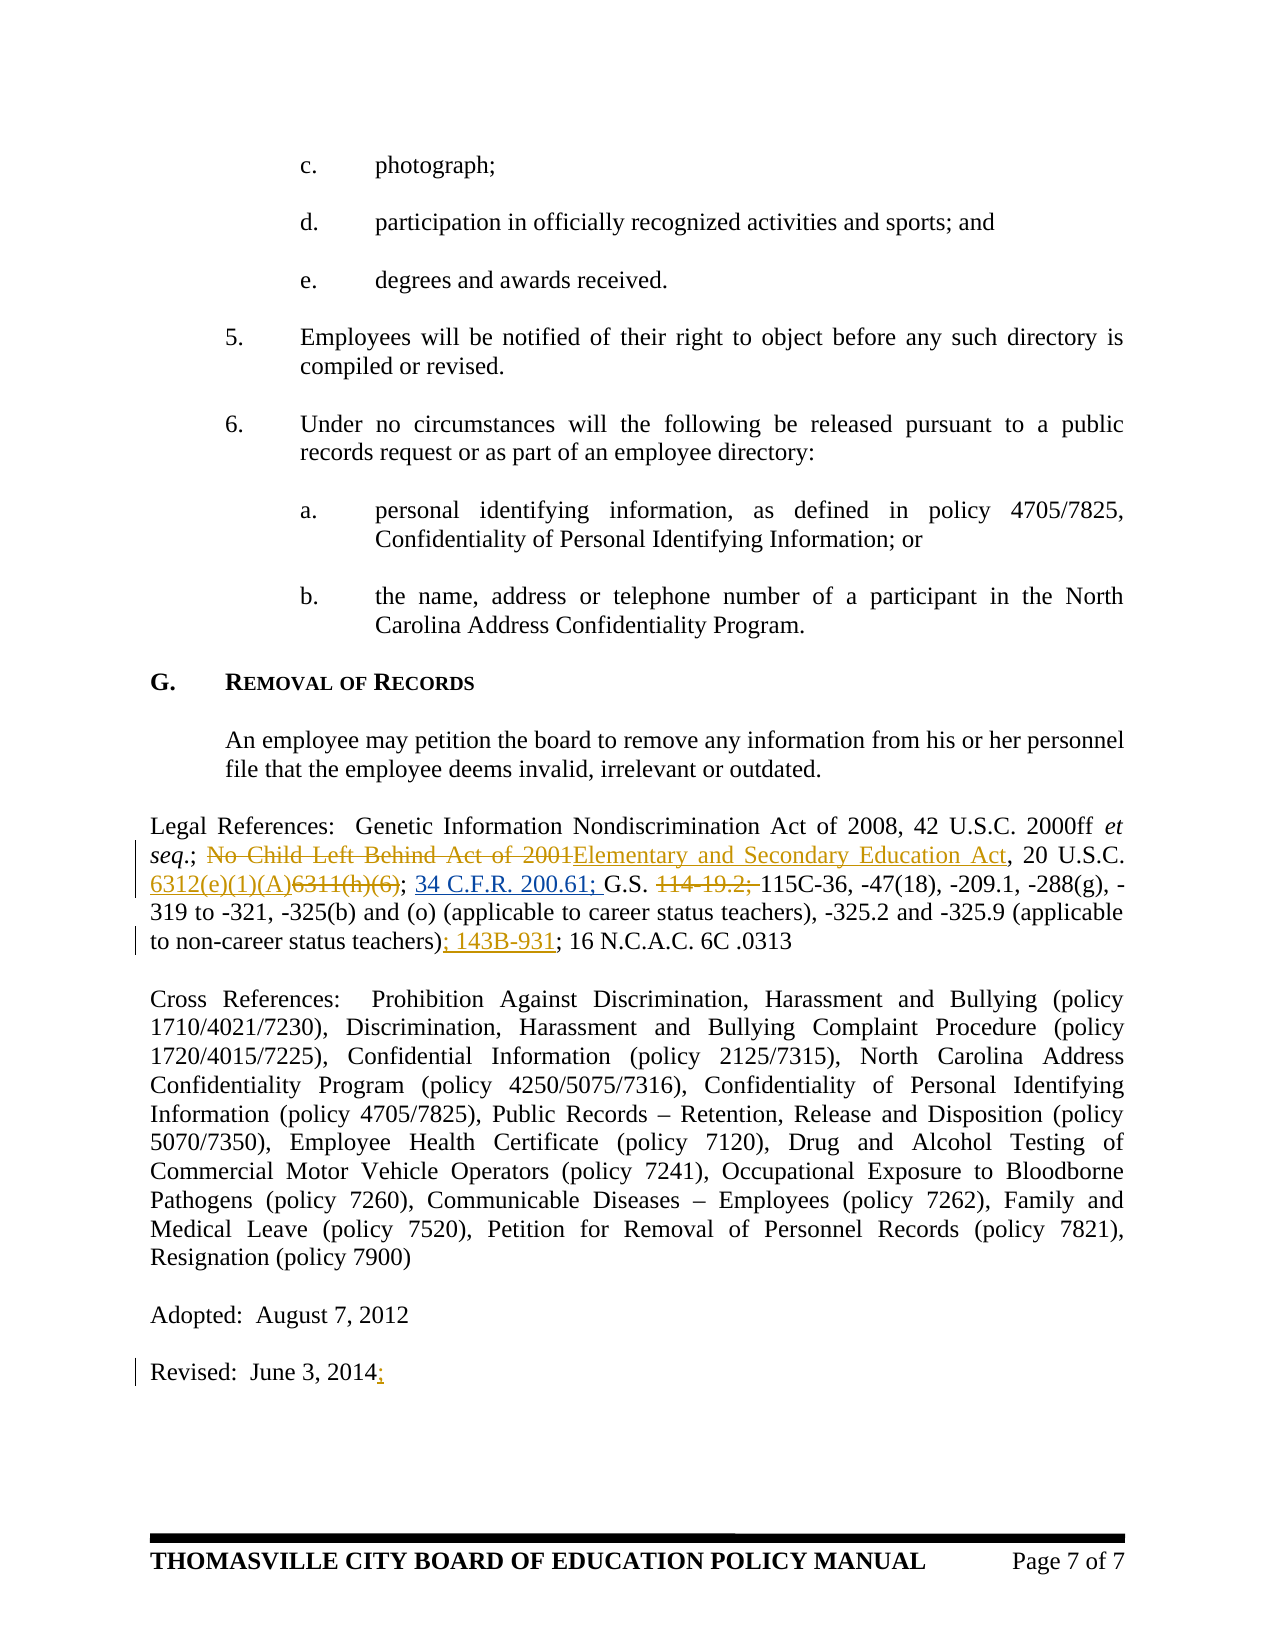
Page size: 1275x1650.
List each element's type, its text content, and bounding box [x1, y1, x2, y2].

text Cross References: Prohibition Against Discrimination, Harassment and Bullying (policy 1710/4021/7230), Discrimination, Harassment and Bullying Complaint Procedure (policy 1720/4015/7225), Confidential Information (policy 2125/7315), North Carolina Address Confidentiality Program (policy 4250/5075/7316), Confidentiality of Personal Identifying Information (policy 4705/7825), Public Records – Retention, Release and Disposition (policy 5070/7350), Employee Health Certificate (policy 7120), Drug and Alcohol Testing of Commercial Motor Vehicle Operators (policy 7241), Occupational Exposure to Bloodborne Pathogens (policy 7260), Communicable Diseases – Employees (policy 7262), Family and Medical Leave (policy 7520), Petition for Removal of Personnel Records (policy 7821), Resignation (policy 7900) [150, 984, 1125, 1271]
list personal identifying information, as defined in policy 4705/7825, Confidentiality of Personal Identifying Information; or [300, 495, 1125, 552]
text An employee may petition the board to remove any information from his or her personnel file that the employee deems invalid, irrelevant or outdated. [225, 725, 1125, 782]
text Legal References: Genetic Information Nondiscrimination Act of 2008, 42 U.S.C. 2000ff et seq.; , 20 U.S.C. ; G.S. 115C-36, -47(18), -209.1, -288(g), -319 to -321, -325(b) and (o) (applicable to career status teachers), -325.2 and -325.9 (applicable to non-career status teachers); 16 N.C.A.C. 6C .0313 [150, 811, 1125, 955]
list Removal of Records [150, 667, 1125, 696]
list Employees will be notified of their right to object before any such directory is compiled or revised. [225, 322, 1125, 380]
text Revised: June 3, 2014 [150, 1357, 1125, 1386]
list degrees and awards received. [300, 265, 1125, 294]
text Adopted: August 7, 2012 [150, 1300, 1125, 1329]
list participation in officially recognized activities and sports; and [300, 207, 1125, 236]
list photograph; [300, 150, 1125, 179]
list Under no circumstances will the following be released pursuant to a public records request or as part of an employee directory: [225, 409, 1125, 466]
list the name, address or telephone number of a participant in the North Carolina Address Confidentiality Program. [300, 581, 1125, 639]
